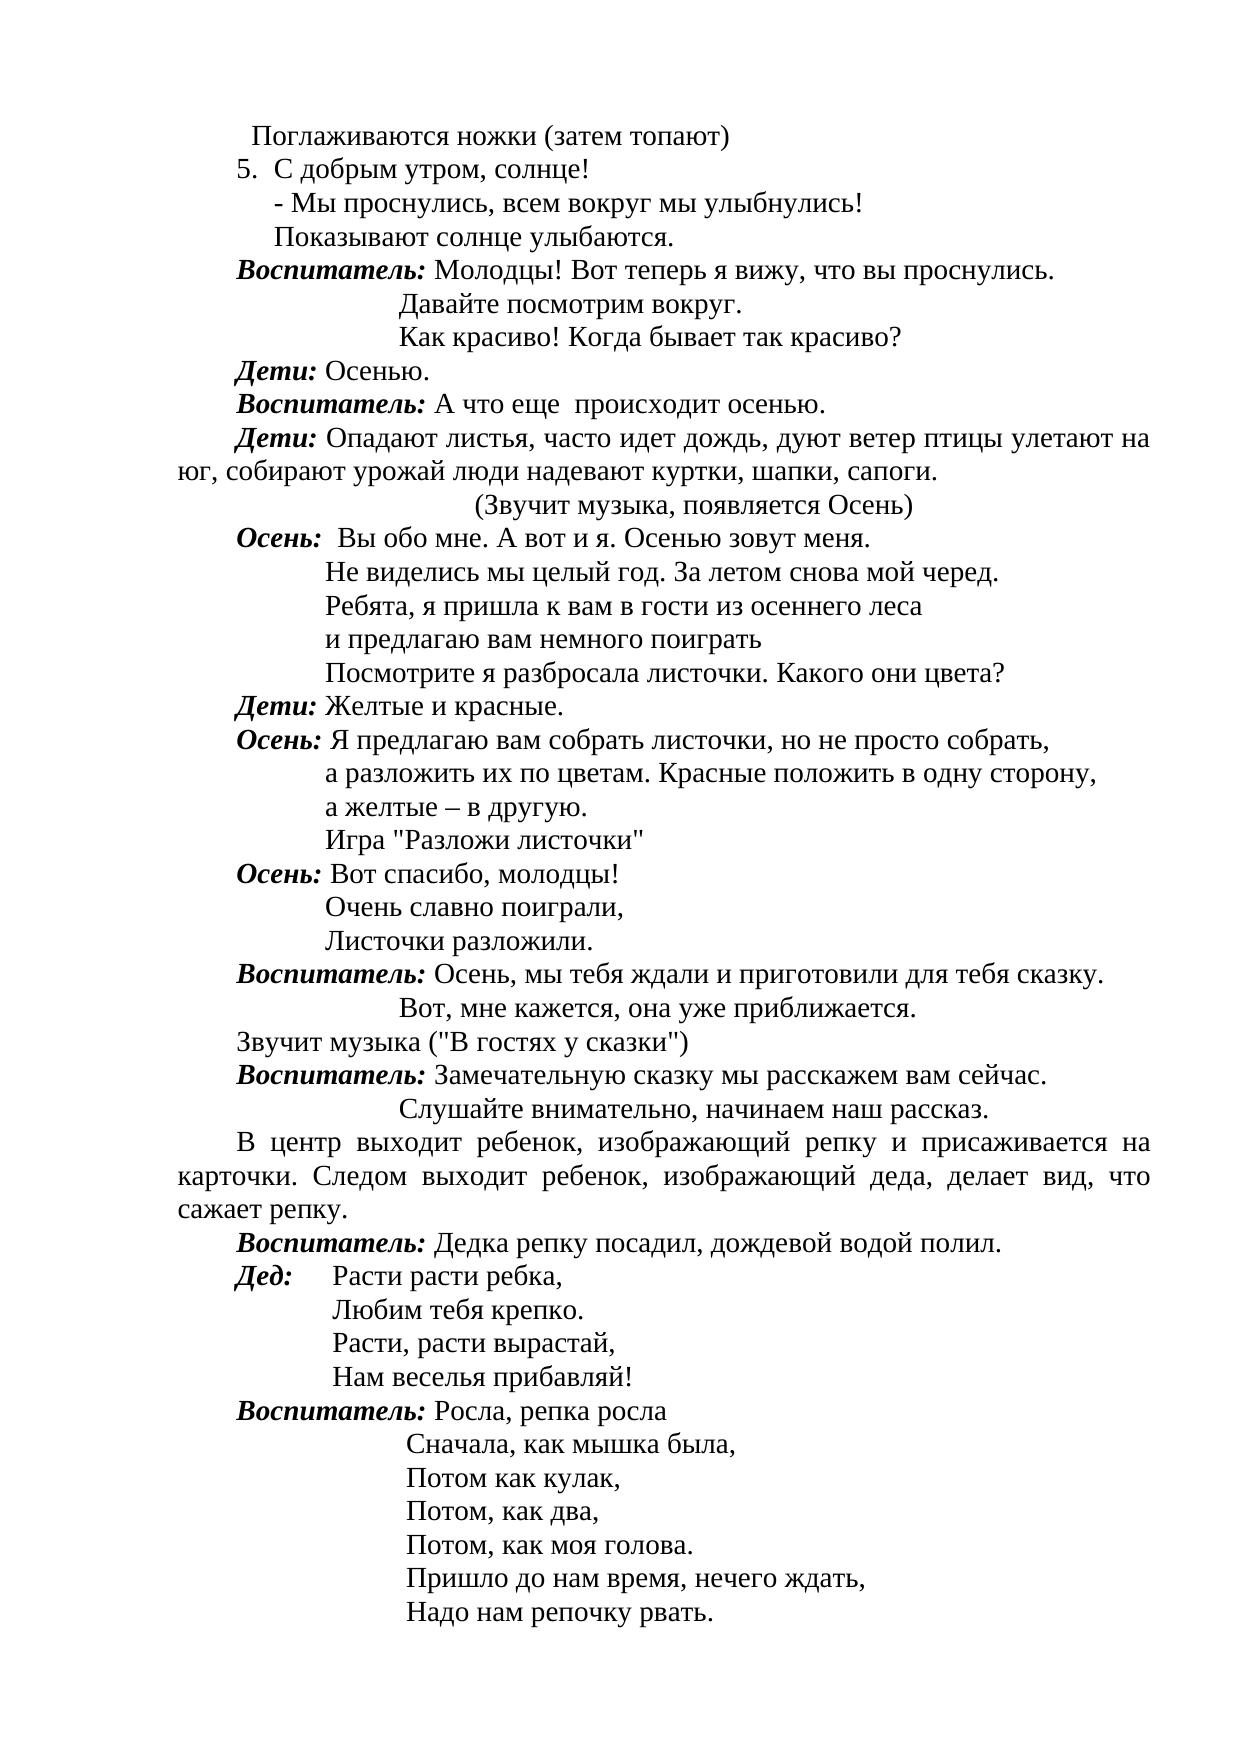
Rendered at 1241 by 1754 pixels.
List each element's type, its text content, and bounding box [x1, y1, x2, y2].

text Вот, мне кажется, она уже приближается. [177, 990, 1152, 1024]
text (Звучит музыка, появляется Осень) [177, 487, 1152, 521]
text Осень: Я предлагаю вам собрать листочки, но не просто собрать, [177, 722, 1152, 755]
text Давайте посмотрим вокруг. [325, 286, 1152, 319]
text Потом, как два, [398, 1493, 1152, 1527]
text Воспитатель: Молодцы! Вот теперь я вижу, что вы проснулись. [177, 252, 1152, 286]
text Нам веселья прибавляй! [325, 1359, 1152, 1393]
text Ребята, я пришла к вам в гости из осеннего леса [177, 588, 1152, 621]
text Потом как кулак, [398, 1460, 1152, 1493]
list - Мы проснулись, всем вокруг мы улыбнулись! [274, 185, 1152, 219]
text Не виделись мы целый год. За летом снова мой черед. [177, 554, 1152, 588]
list Показывают солнце улыбаются. [274, 219, 1152, 252]
text Осень: Вот спасибо, молодцы! [177, 856, 1152, 889]
list С добрым утром, солнце! [236, 152, 1152, 185]
text Слушайте внимательно, начинаем наш рассказ. [177, 1091, 1152, 1124]
text В центр выходит ребенок, изображающий репку и присаживается на карточки. Следом выходит ребенок, изображающий деда, делает вид, что сажает репку. [177, 1124, 1152, 1225]
text Потом, как моя голова. [398, 1527, 1152, 1560]
text Воспитатель: Осень, мы тебя ждали и приготовили для тебя сказку. [177, 957, 1152, 990]
text Поглаживаются ножки (затем топают) [177, 118, 1152, 152]
text Дети: Осенью. [177, 353, 1152, 386]
text Сначала, как мышка была, [177, 1426, 1152, 1460]
text Дед: Расти расти ребка, [177, 1258, 1152, 1292]
text Посмотрите я разбросала листочки. Какого они цвета? [177, 655, 1152, 688]
text Любим тебя крепко. [251, 1292, 1152, 1326]
text Осень: Вы обо мне. А вот и я. Осенью зовут меня. [177, 521, 1152, 554]
text Игра "Разложи листочки" [325, 822, 1152, 856]
text Как красиво! Когда бывает так красиво? [325, 319, 1152, 353]
text а разложить их по цветам. Красные положить в одну сторону, [325, 755, 1152, 789]
text Надо нам репочку рвать. [398, 1594, 1152, 1627]
text Звучит музыка ("В гостях у сказки") [177, 1024, 1152, 1057]
text и предлагаю вам немного поиграть [251, 621, 1152, 655]
text Воспитатель: Замечательную сказку мы расскажем вам сейчас. [177, 1057, 1152, 1091]
text Воспитатель: Росла, репка росла [177, 1393, 1152, 1426]
text Воспитатель: Дедка репку посадил, дождевой водой полил. [177, 1225, 1152, 1258]
text Очень славно поиграли, [177, 889, 1152, 923]
text Пришло до нам время, нечего ждать, [398, 1560, 1152, 1594]
text Дети: Желтые и красные. [177, 688, 1152, 722]
text Воспитатель: А что еще происходит осенью. [177, 386, 1152, 420]
text Листочки разложили. [177, 923, 1152, 957]
text Расти, расти вырастай, [177, 1326, 1152, 1359]
text Дети: Опадают листья, часто идет дождь, дуют ветер птицы улетают на юг, собирают урожай люди надевают куртки, шапки, сапоги. [177, 420, 1152, 487]
text а желтые – в другую. [325, 789, 1152, 822]
